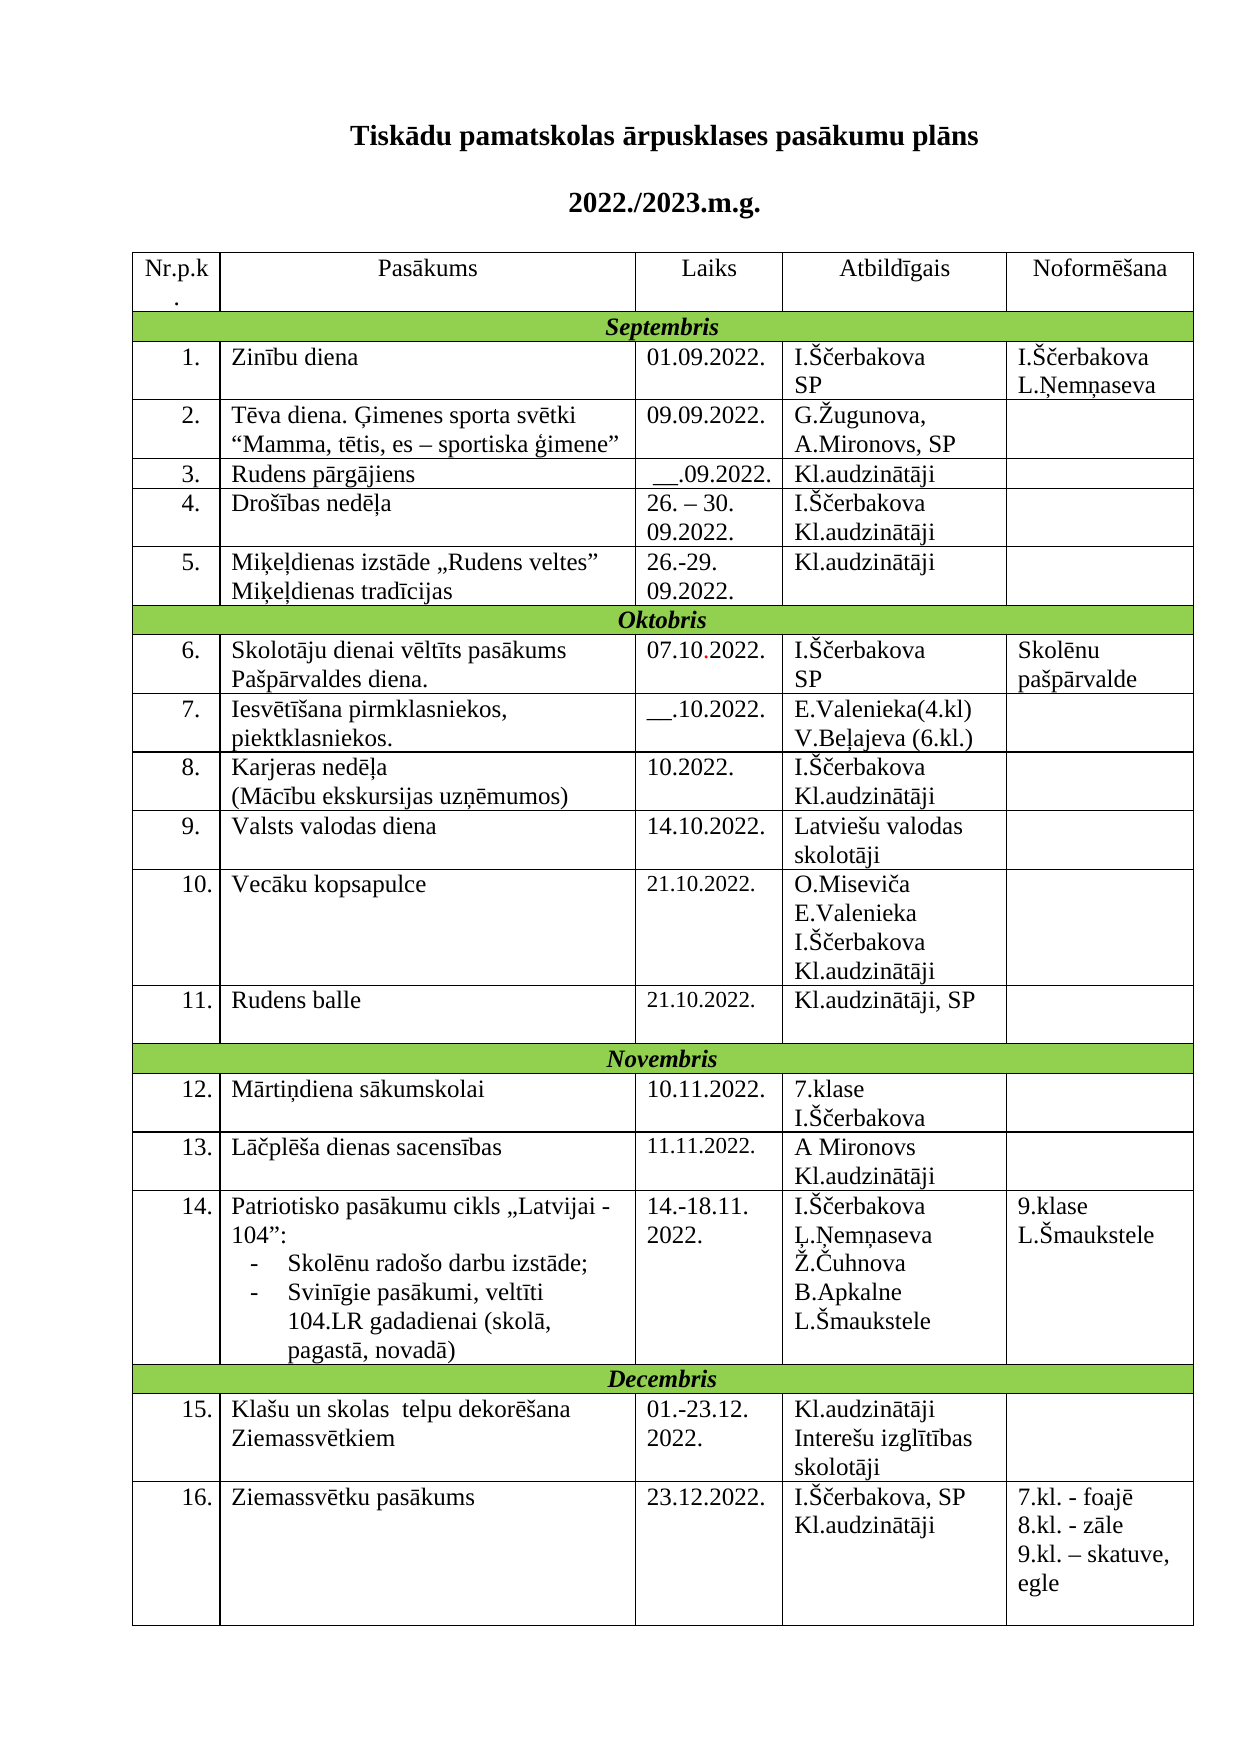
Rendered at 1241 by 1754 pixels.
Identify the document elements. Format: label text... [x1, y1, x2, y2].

table_cell [1007, 547, 1193, 604]
table_cell 23.12.2022. [636, 1482, 782, 1625]
table_cell [1007, 694, 1193, 751]
table_cell Skolotāju dienai vēltīts pasākums Pašpārvaldes diena. [221, 635, 635, 693]
table_cell [1007, 1074, 1193, 1131]
table_cell [133, 753, 219, 810]
table_cell [1007, 1133, 1193, 1190]
table_cell Drošības nedēļa [221, 489, 635, 546]
table_cell [133, 811, 219, 868]
text Tiskādu pamatskolas ārpusklases pasākumu plāns [177, 118, 1152, 152]
table_cell [133, 986, 219, 1043]
table_cell 01.09.2022. [636, 342, 782, 399]
text 2022./2023.m.g. [177, 185, 1152, 219]
table_cell [133, 459, 219, 487]
table_cell 7.kl. - foajē 8.kl. - zāle 9.kl. – skatuve, egle [1007, 1482, 1193, 1625]
table_cell Klašu un skolas telpu dekorēšana Ziemassvētkiem [221, 1394, 635, 1481]
table_cell Rudens balle [221, 986, 635, 1043]
table_cell 14.10.2022. [636, 811, 782, 868]
table_cell [1007, 459, 1193, 487]
table_header Noformēšana [1007, 253, 1193, 311]
table_cell Novembris [133, 1044, 1193, 1073]
table_cell 26. – 30. 09.2022. [636, 489, 782, 546]
table_cell I.Ščerbakova, SP Kl.audzinātāji [783, 1482, 1006, 1625]
table_cell 7.klase I.Ščerbakova [783, 1074, 1006, 1131]
table_cell Kl.audzinātāji [783, 459, 1006, 487]
table_cell E.Valenieka(4.kl) V.Beļajeva (6.kl.) [783, 694, 1006, 751]
table_cell Patriotisko pasākumu cikls „Latvijai - 104”: Skolēnu radošo darbu izstāde; Svinīgie pasākumi, veltīti 104.LR gadadienai (skolā, pagastā, novadā) [221, 1191, 635, 1363]
table_cell [133, 547, 219, 604]
table_cell 07.10.2022. [636, 635, 782, 693]
table_cell Lāčplēša dienas sacensības [221, 1133, 635, 1190]
table_cell I.Ščerbakova Kl.audzinātāji [783, 489, 1006, 546]
table_cell O.Miseviča E.Valenieka I.Ščerbakova Kl.audzinātāji [783, 870, 1006, 984]
table_cell [1007, 400, 1193, 458]
table_cell Skolēnu pašpārvalde [1007, 635, 1193, 693]
table_cell Vecāku kopsapulce [221, 870, 635, 984]
table_cell [133, 870, 219, 984]
table_cell [1007, 811, 1193, 868]
table_header Atbildīgais [783, 253, 1006, 311]
table_cell 10.2022. [636, 753, 782, 810]
table_cell 26.-29. 09.2022. [636, 547, 782, 604]
table_cell Kl.audzinātāji Interešu izglītības skolotāji [783, 1394, 1006, 1481]
table_cell [133, 400, 219, 458]
table_header Laiks [636, 253, 782, 311]
table_cell Septembris [133, 312, 1193, 341]
table_cell 9.klase L.Šmaukstele [1007, 1191, 1193, 1363]
table_cell Oktobris [133, 606, 1193, 634]
table_cell A Mironovs Kl.audzinātāji [783, 1133, 1006, 1190]
table_cell [1007, 986, 1193, 1043]
table_cell __.09.2022. [636, 459, 782, 487]
table_cell [1007, 489, 1193, 546]
table_cell Kl.audzinātāji [783, 547, 1006, 604]
table_cell I.Ščerbakova Ļ.Ņemņaseva Ž.Čuhnova B.Apkalne L.Šmaukstele [783, 1191, 1006, 1363]
table_cell [133, 342, 219, 399]
table_cell Kl.audzinātāji, SP [783, 986, 1006, 1043]
table_cell Zinību diena [221, 342, 635, 399]
table_cell Latviešu valodas skolotāji [783, 811, 1006, 868]
table_cell 09.09.2022. [636, 400, 782, 458]
table_cell Tēva diena. Ģimenes sporta svētki “Mamma, tētis, es – sportiska ģimene” [221, 400, 635, 458]
table_cell Decembris [133, 1365, 1193, 1393]
table_cell [133, 635, 219, 693]
table_cell [133, 1191, 219, 1363]
table_cell 14.-18.11. 2022. [636, 1191, 782, 1363]
table_cell Iesvētīšana pirmklasniekos, piektklasniekos. [221, 694, 635, 751]
table_cell Ziemassvētku pasākums [221, 1482, 635, 1625]
table_cell 21.10.2022. [636, 870, 782, 984]
table_cell __.10.2022. [636, 694, 782, 751]
table_cell I.Ščerbakova SP [783, 635, 1006, 693]
table_cell Miķeļdienas izstāde „Rudens veltes” Miķeļdienas tradīcijas [221, 547, 635, 604]
table_cell [1007, 1394, 1193, 1481]
table_cell 11.11.2022. [636, 1133, 782, 1190]
table_header Nr.p.k. [133, 253, 219, 311]
table_cell 01.-23.12. 2022. [636, 1394, 782, 1481]
table_cell Karjeras nedēļa (Mācību ekskursijas uzņēmumos) [221, 753, 635, 810]
table_cell Mārtiņdiena sākumskolai [221, 1074, 635, 1131]
table_cell [1007, 753, 1193, 810]
table_cell I.Ščerbakova SP [783, 342, 1006, 399]
table_cell [133, 1394, 219, 1481]
table_cell [133, 694, 219, 751]
table_cell [133, 1482, 219, 1625]
table_cell [133, 1133, 219, 1190]
table_header Pasākums [221, 253, 635, 311]
table_cell [133, 489, 219, 546]
table_cell G.Žugunova, A.Mironovs, SP [783, 400, 1006, 458]
table_cell 21.10.2022. [636, 986, 782, 1043]
table_cell I.Ščerbakova Kl.audzinātāji [783, 753, 1006, 810]
table_cell [133, 1074, 219, 1131]
table_cell 10.11.2022. [636, 1074, 782, 1131]
table_cell [1007, 870, 1193, 984]
table_cell Valsts valodas diena [221, 811, 635, 868]
table_cell I.Ščerbakova L.Ņemņaseva [1007, 342, 1193, 399]
table_cell Rudens pārgājiens [221, 459, 635, 487]
